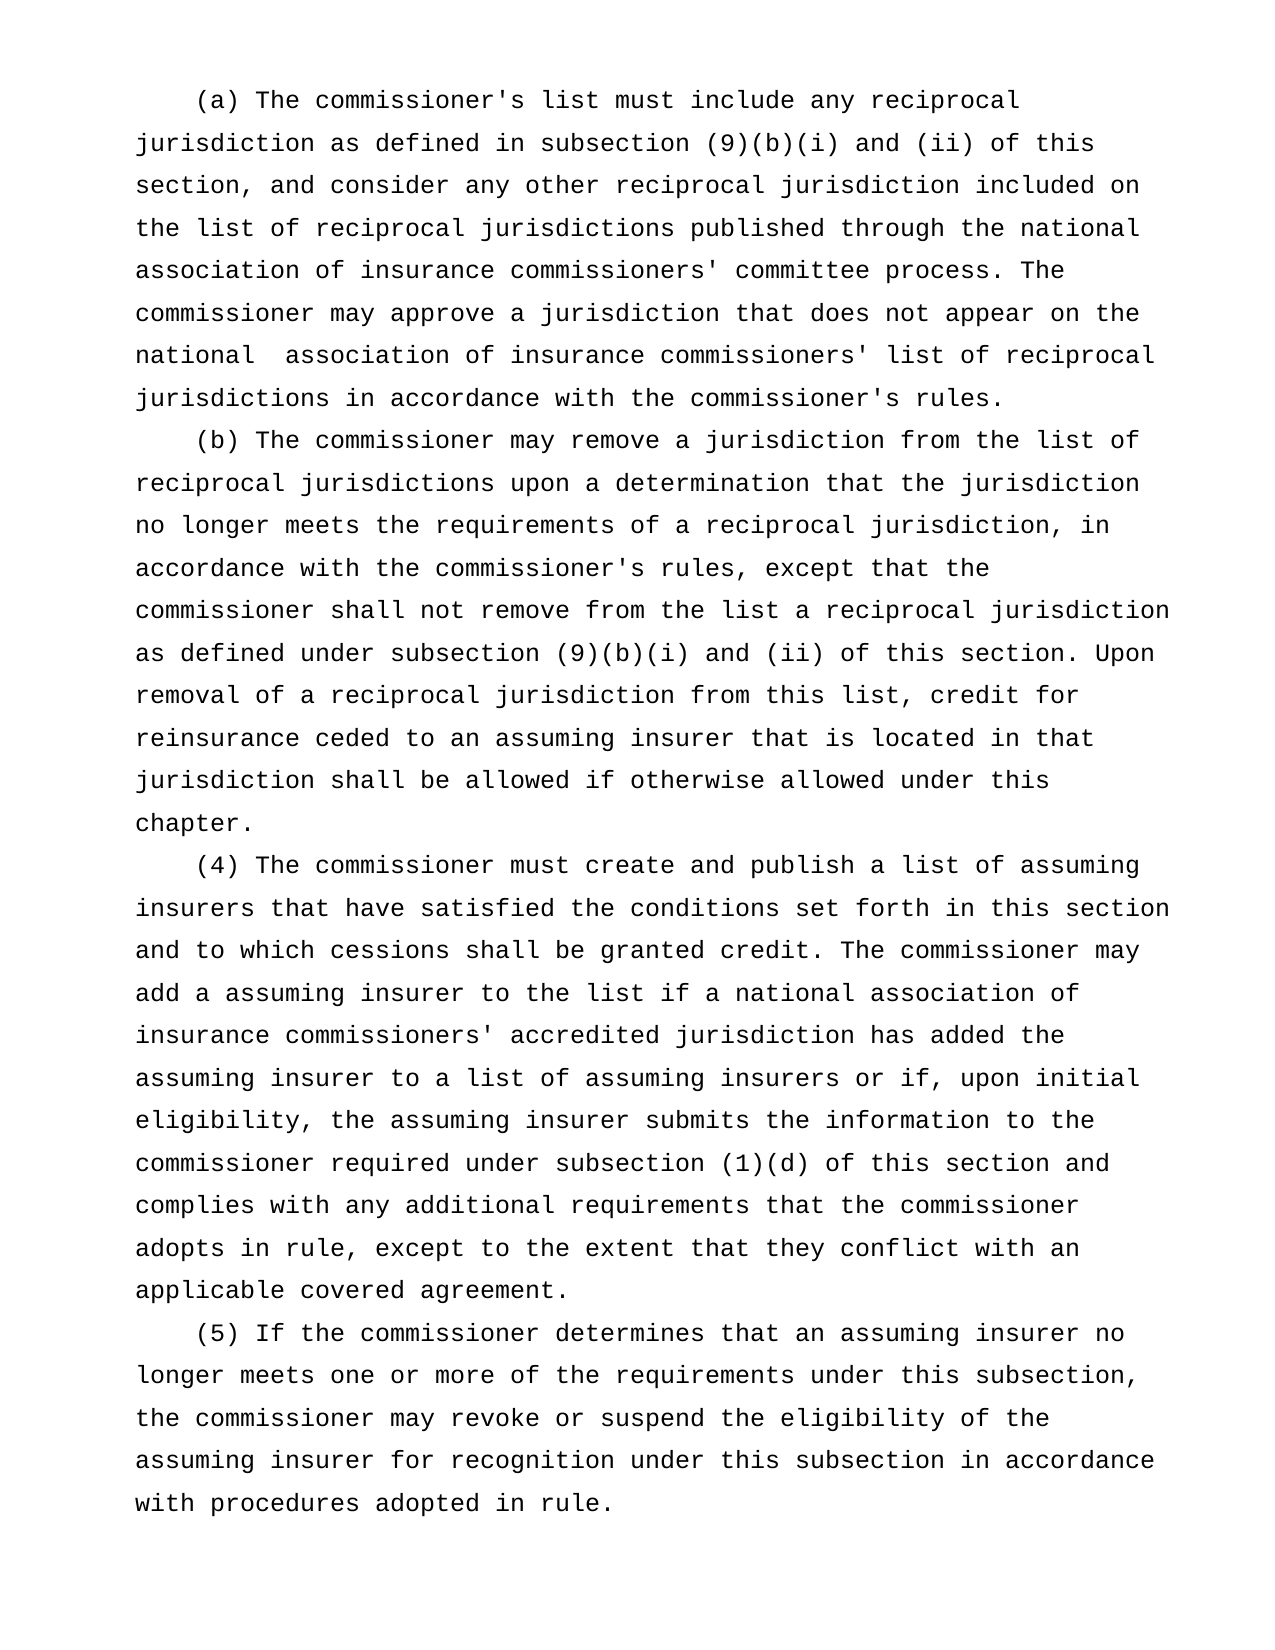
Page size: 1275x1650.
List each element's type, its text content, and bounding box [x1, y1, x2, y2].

text (a) The commissioner's list must include any reciprocal jurisdiction as defined in subsection (9)(b)(i) and (ii) of this section, and consider any other reciprocal jurisdiction included on the list of reciprocal jurisdictions published through the national association of insurance commissioners' committee process. The commissioner may approve a jurisdiction that does not appear on the national association of insurance commissioners' list of reciprocal jurisdictions in accordance with the commissioner's rules. [135, 75, 1170, 415]
text (b) The commissioner may remove a jurisdiction from the list of reciprocal jurisdictions upon a determination that the jurisdiction no longer meets the requirements of a reciprocal jurisdiction, in accordance with the commissioner's rules, except that the commissioner shall not remove from the list a reciprocal jurisdiction as defined under subsection (9)(b)(i) and (ii) of this section. Upon removal of a reciprocal jurisdiction from this list, credit for reinsurance ceded to an assuming insurer that is located in that jurisdiction shall be allowed if otherwise allowed under this chapter. [135, 415, 1170, 840]
text (5) If the commissioner determines that an assuming insurer no longer meets one or more of the requirements under this subsection, the commissioner may revoke or suspend the eligibility of the assuming insurer for recognition under this subsection in accordance with procedures adopted in rule. [135, 1307, 1170, 1520]
text (4) The commissioner must create and publish a list of assuming insurers that have satisfied the conditions set forth in this section and to which cessions shall be granted credit. The commissioner may add a assuming insurer to the list if a national association of insurance commissioners' accredited jurisdiction has added the assuming insurer to a list of assuming insurers or if, upon initial eligibility, the assuming insurer submits the information to the commissioner required under subsection (1)(d) of this section and complies with any additional requirements that the commissioner adopts in rule, except to the extent that they conflict with an applicable covered agreement. [135, 840, 1170, 1307]
